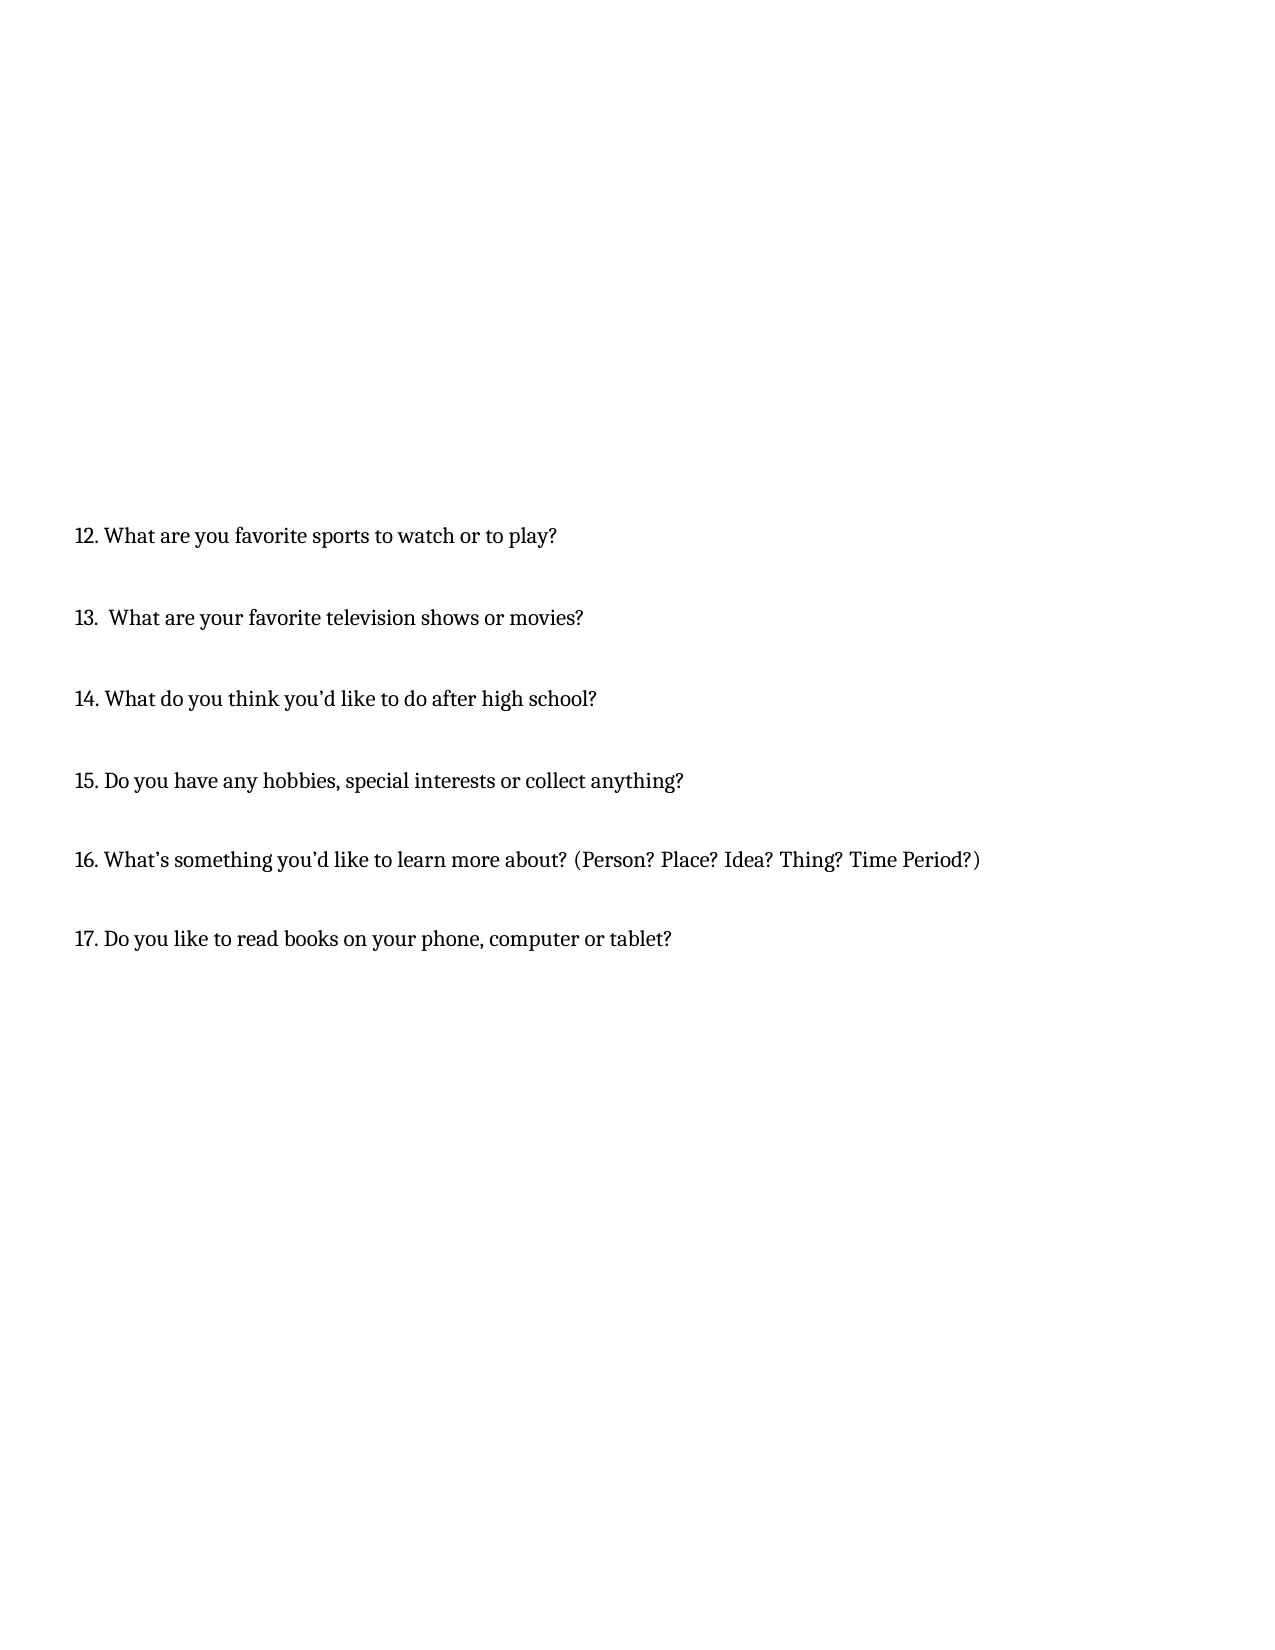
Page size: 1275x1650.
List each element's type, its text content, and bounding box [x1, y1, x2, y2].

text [75, 75, 1200, 578]
text 14. What do you think you’d like to do after high school? [75, 686, 1200, 712]
text 13. What are your favorite television shows or movies? [75, 578, 1200, 631]
text 15. Do you have any hobbies, special interests or collect anything? 16. What’s something you’d like to learn more about? (Person? Place? Idea? Thing? Time Period?) 17. Do you like to read books on your phone, computer or tablet? [75, 767, 1200, 952]
